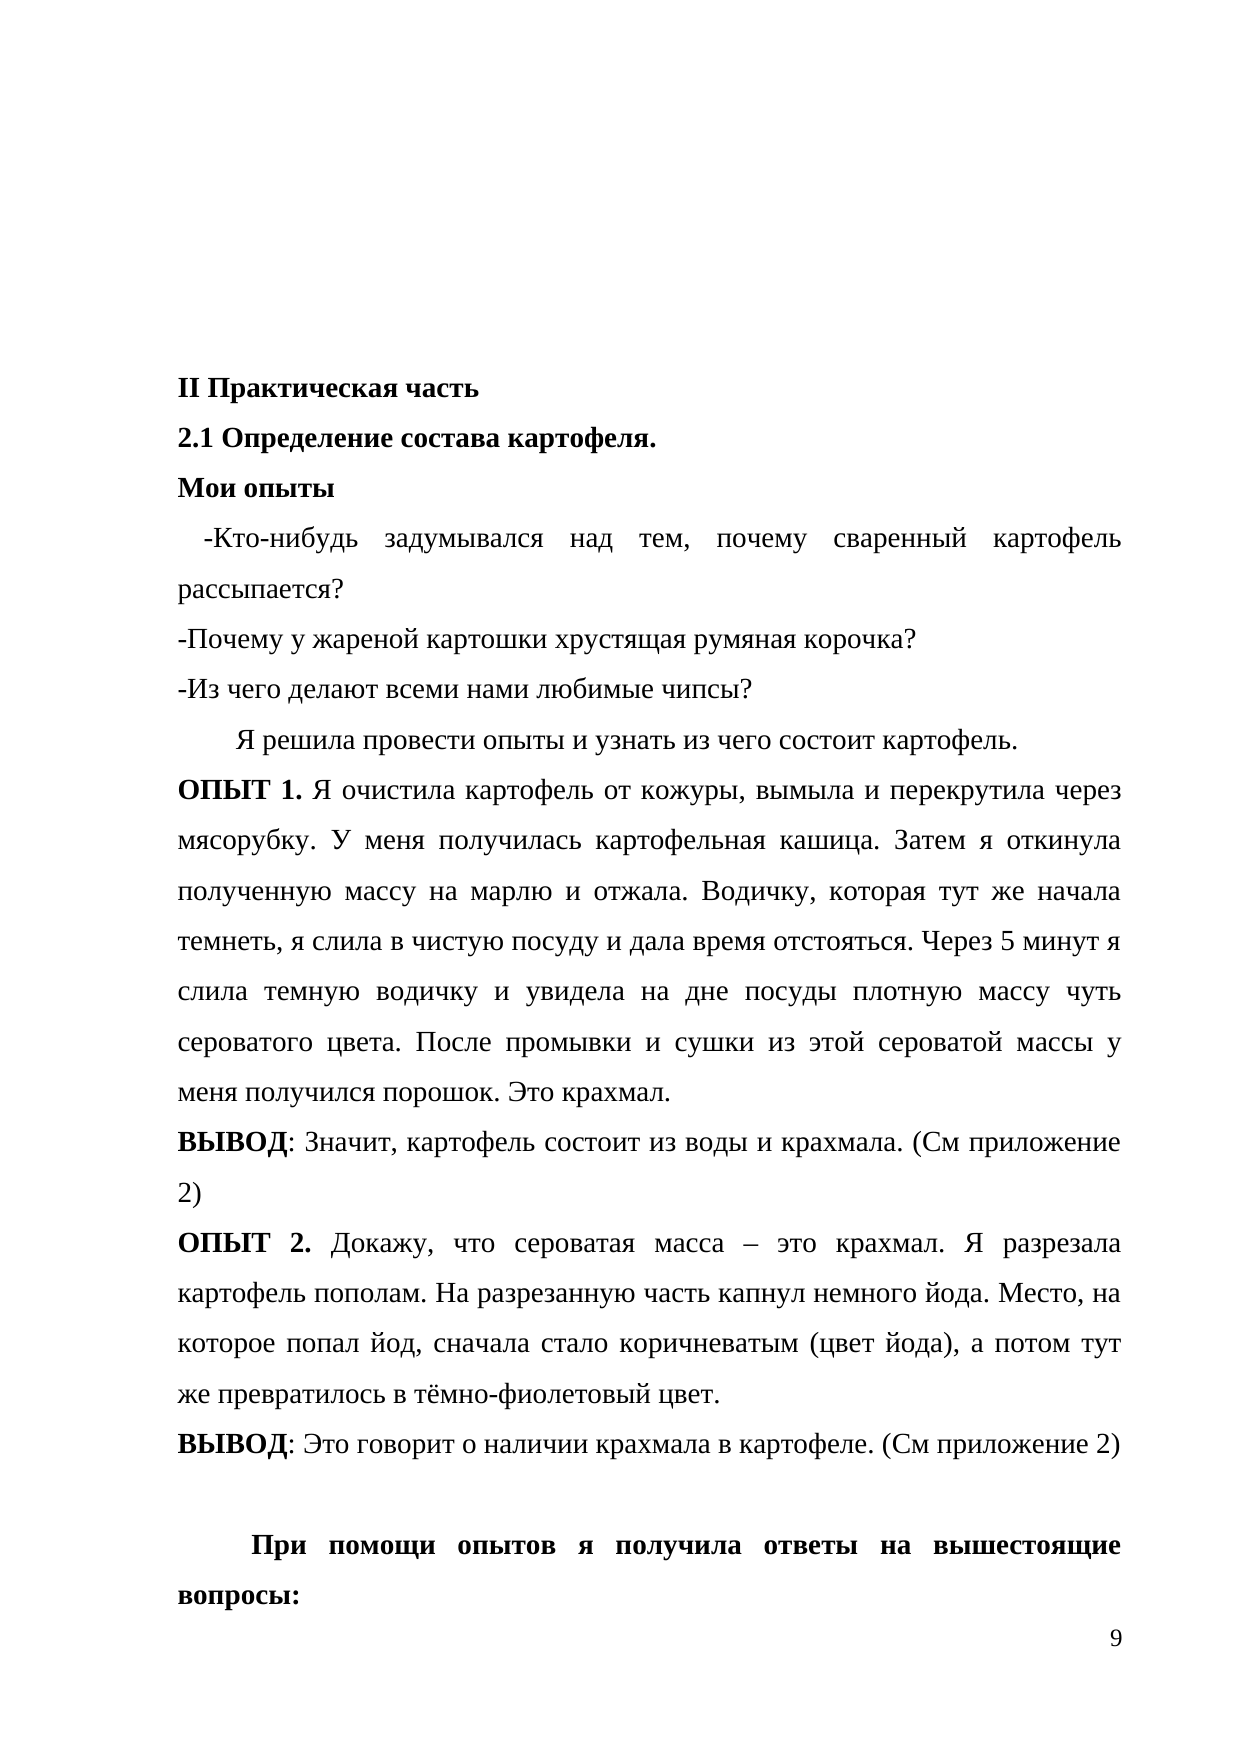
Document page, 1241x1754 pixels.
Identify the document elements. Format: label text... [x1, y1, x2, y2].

text ОПЫТ 2. Докажу, что сероватая масса – это крахмал. Я разрезала картофель пополам. На разрезанную часть капнул немного йода. Место, на которое попал йод, сначала стало коричневатым (цвет йода), а потом тут же превратилось в тёмно-фиолетовый цвет. [177, 1225, 1122, 1409]
text II Практическая часть [177, 370, 1122, 403]
text -Из чего делают всеми нами любимые чипсы? [177, 672, 1122, 705]
text -Кто-нибудь задумывался над тем, почему сваренный картофель рассыпается? [177, 521, 1122, 604]
text ВЫВОД: Значит, картофель состоит из воды и крахмала. (См приложение 2) [177, 1124, 1122, 1208]
text 2.1 Определение состава картофеля. [177, 420, 1122, 453]
text Я решила провести опыты и узнать из чего состоит картофель. [177, 722, 1122, 755]
text ОПЫТ 1. Я очистила картофель от кожуры, вымыла и перекрутила через мясорубку. У меня получилась картофельная кашица. Затем я откинула полученную массу на марлю и отжала. Водичку, которая тут же начала темнеть, я слила в чистую посуду и дала время отстояться. Через 5 минут я слила темную водичку и увидела на дне посуды плотную массу чуть сероватого цвета. После промывки и сушки из этой сероватой массы у меня получился порошок. Это крахмал. [177, 772, 1122, 1108]
text Мои опыты [177, 470, 1122, 504]
text При помощи опытов я получила ответы на вышестоящие вопросы: [177, 1527, 1122, 1611]
text -Почему у жареной картошки хрустящая румяная корочка? [177, 621, 1122, 655]
text ВЫВОД: Это говорит о наличии крахмала в картофеле. (См приложение 2) [177, 1426, 1122, 1460]
